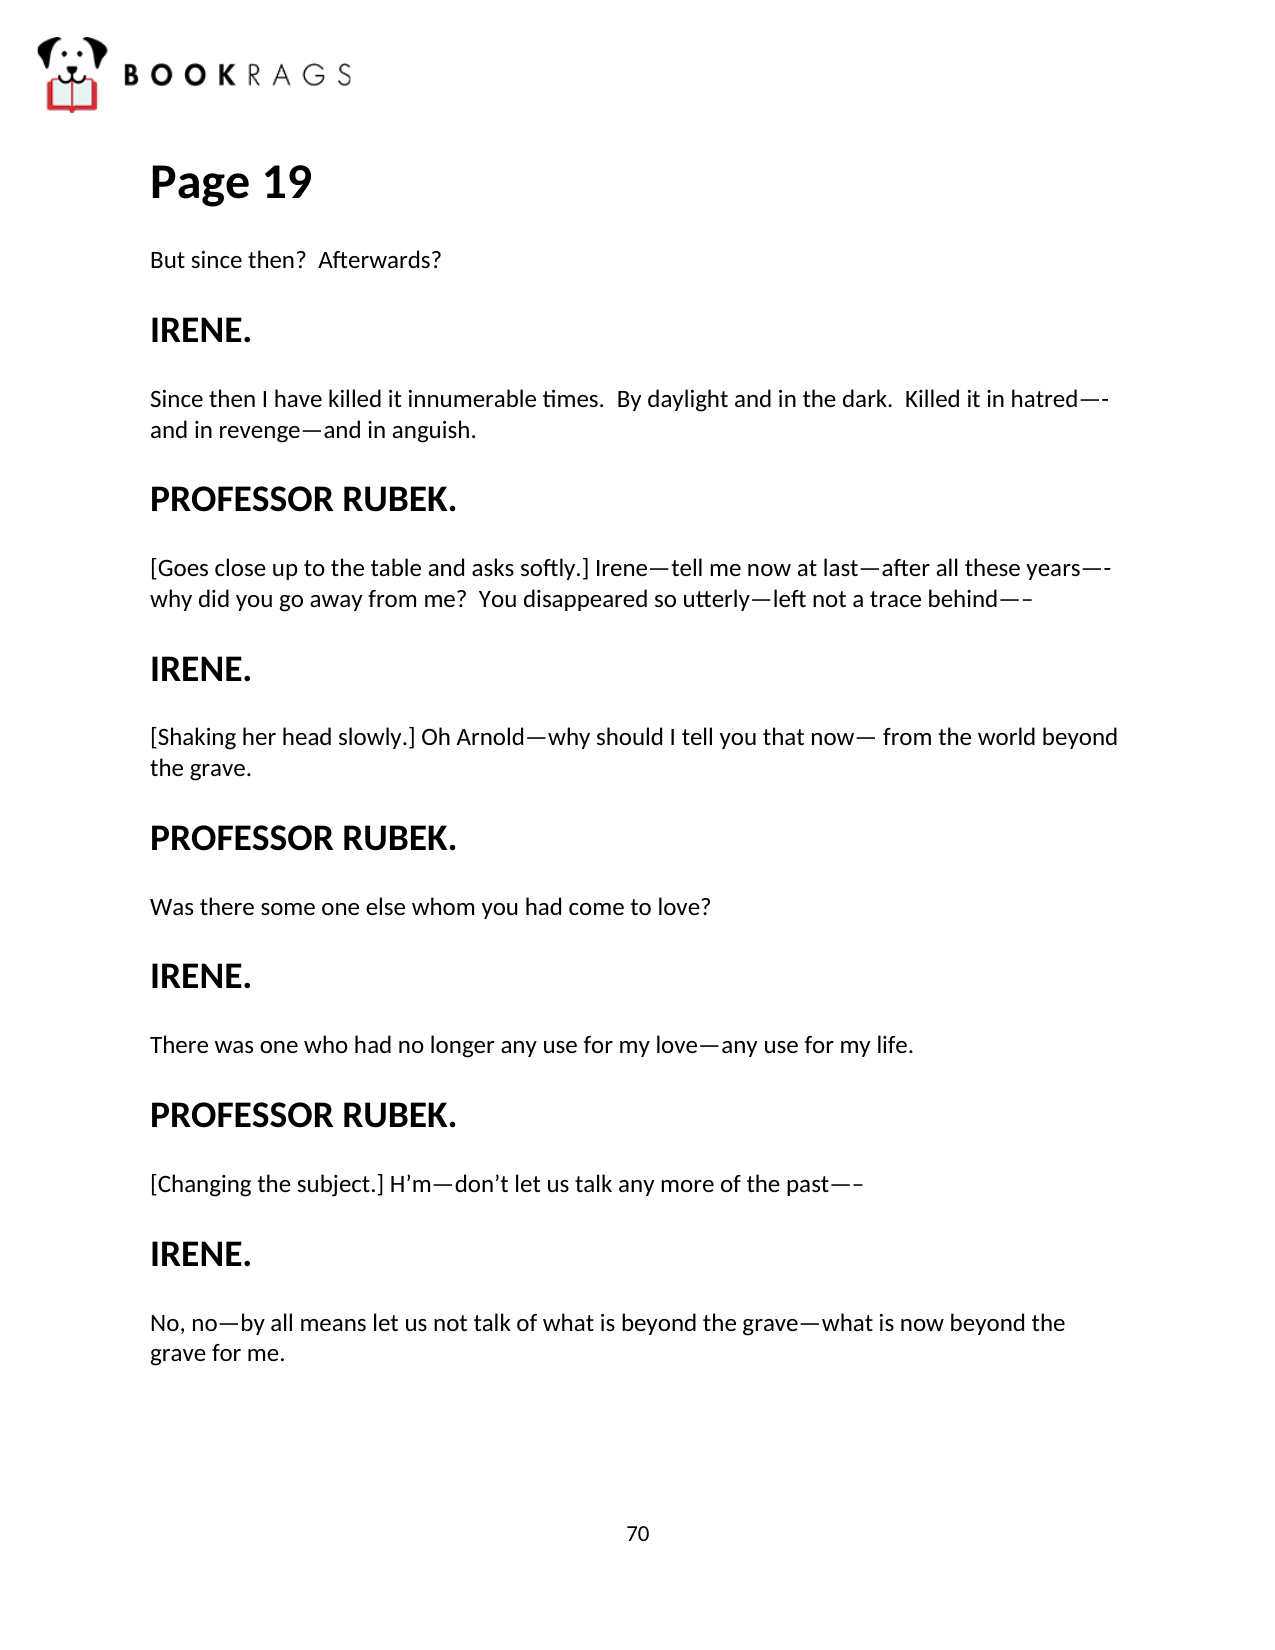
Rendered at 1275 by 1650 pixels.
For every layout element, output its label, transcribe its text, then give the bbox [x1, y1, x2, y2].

text IRENE. [150, 644, 1125, 690]
text [Shaking her head slowly.] Oh Arnold—­why should I tell you that now—­ from the world beyond the grave. [150, 722, 1125, 783]
text PROFESSOR RUBEK. [150, 475, 1125, 521]
text [Goes close up to the table and asks softly.] Irene—­tell me now at last—­after all these years—­why did you go away from me? You disappeared so utterly—­left not a trace behind—–­ [150, 552, 1125, 613]
text IRENE. [150, 306, 1125, 352]
text PROFESSOR RUBEK. [150, 1091, 1125, 1137]
text PROFESSOR RUBEK. [150, 814, 1125, 859]
text But since then? Afterwards? [150, 244, 1125, 275]
text Was there some one else whom you had come to love? [150, 891, 1125, 921]
picture [37, 37, 351, 113]
text IRENE. [150, 952, 1125, 998]
text No, no—­by all means let us not talk of what is beyond the grave—­what is now beyond the grave for me. [150, 1307, 1125, 1368]
text Page 19 [150, 150, 1125, 211]
text [Changing the subject.] H’m—­don’t let us talk any more of the past—–­ [150, 1168, 1125, 1198]
text IRENE. [150, 1230, 1125, 1276]
text Since then I have killed it innumerable times. By daylight and in the dark. Killed it in hatred—­and in revenge—­and in anguish. [150, 383, 1125, 444]
text There was one who had no longer any use for my love—­any use for my life. [150, 1029, 1125, 1060]
